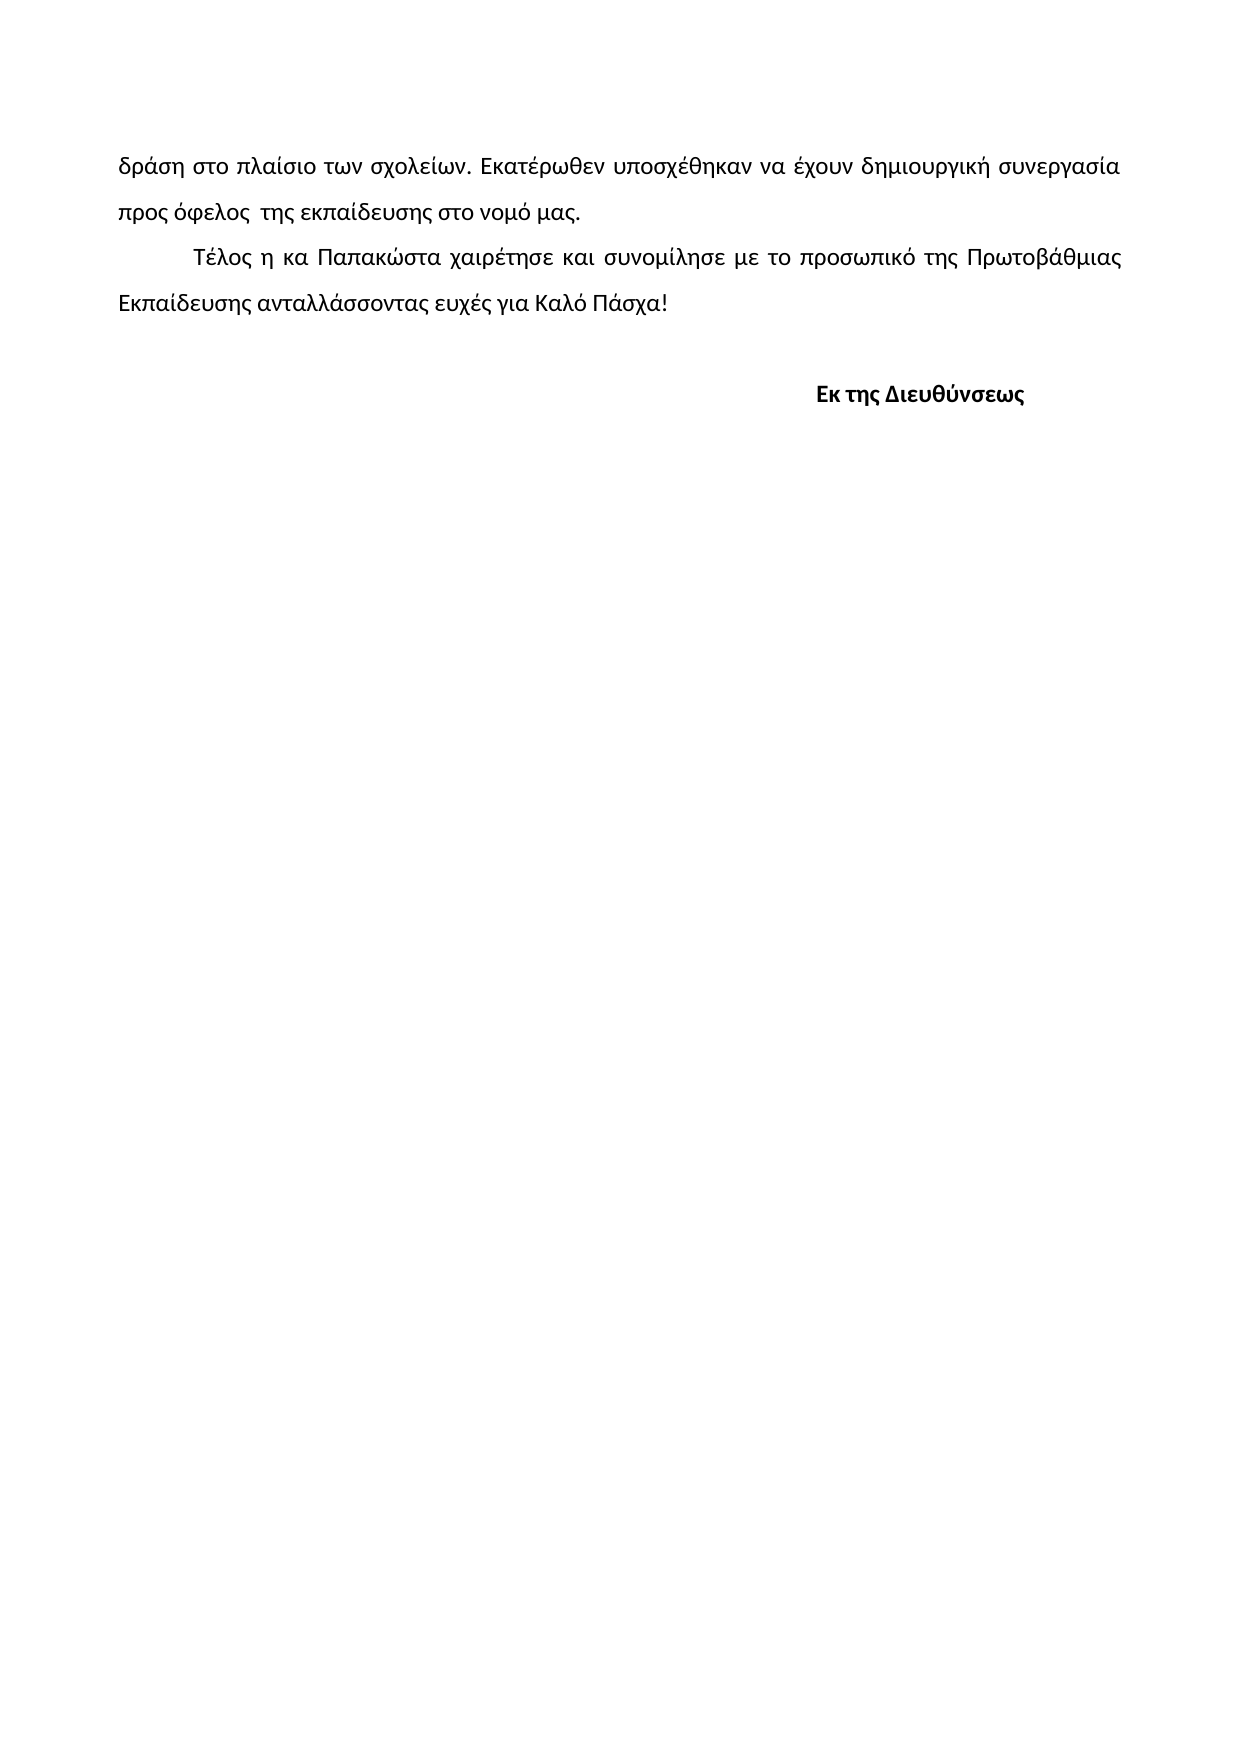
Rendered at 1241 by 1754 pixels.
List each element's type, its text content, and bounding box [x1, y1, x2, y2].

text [118, 150, 1122, 226]
text Εκ της Διευθύνσεως [643, 379, 1122, 409]
text Τέλος η κα Παπακώστα χαιρέτησε και συνομίλησε με το προσωπικό της Πρωτοβάθμιας Εκπαίδευσης ανταλλάσσοντας ευχές για Καλό Πάσχα! [118, 241, 1122, 318]
